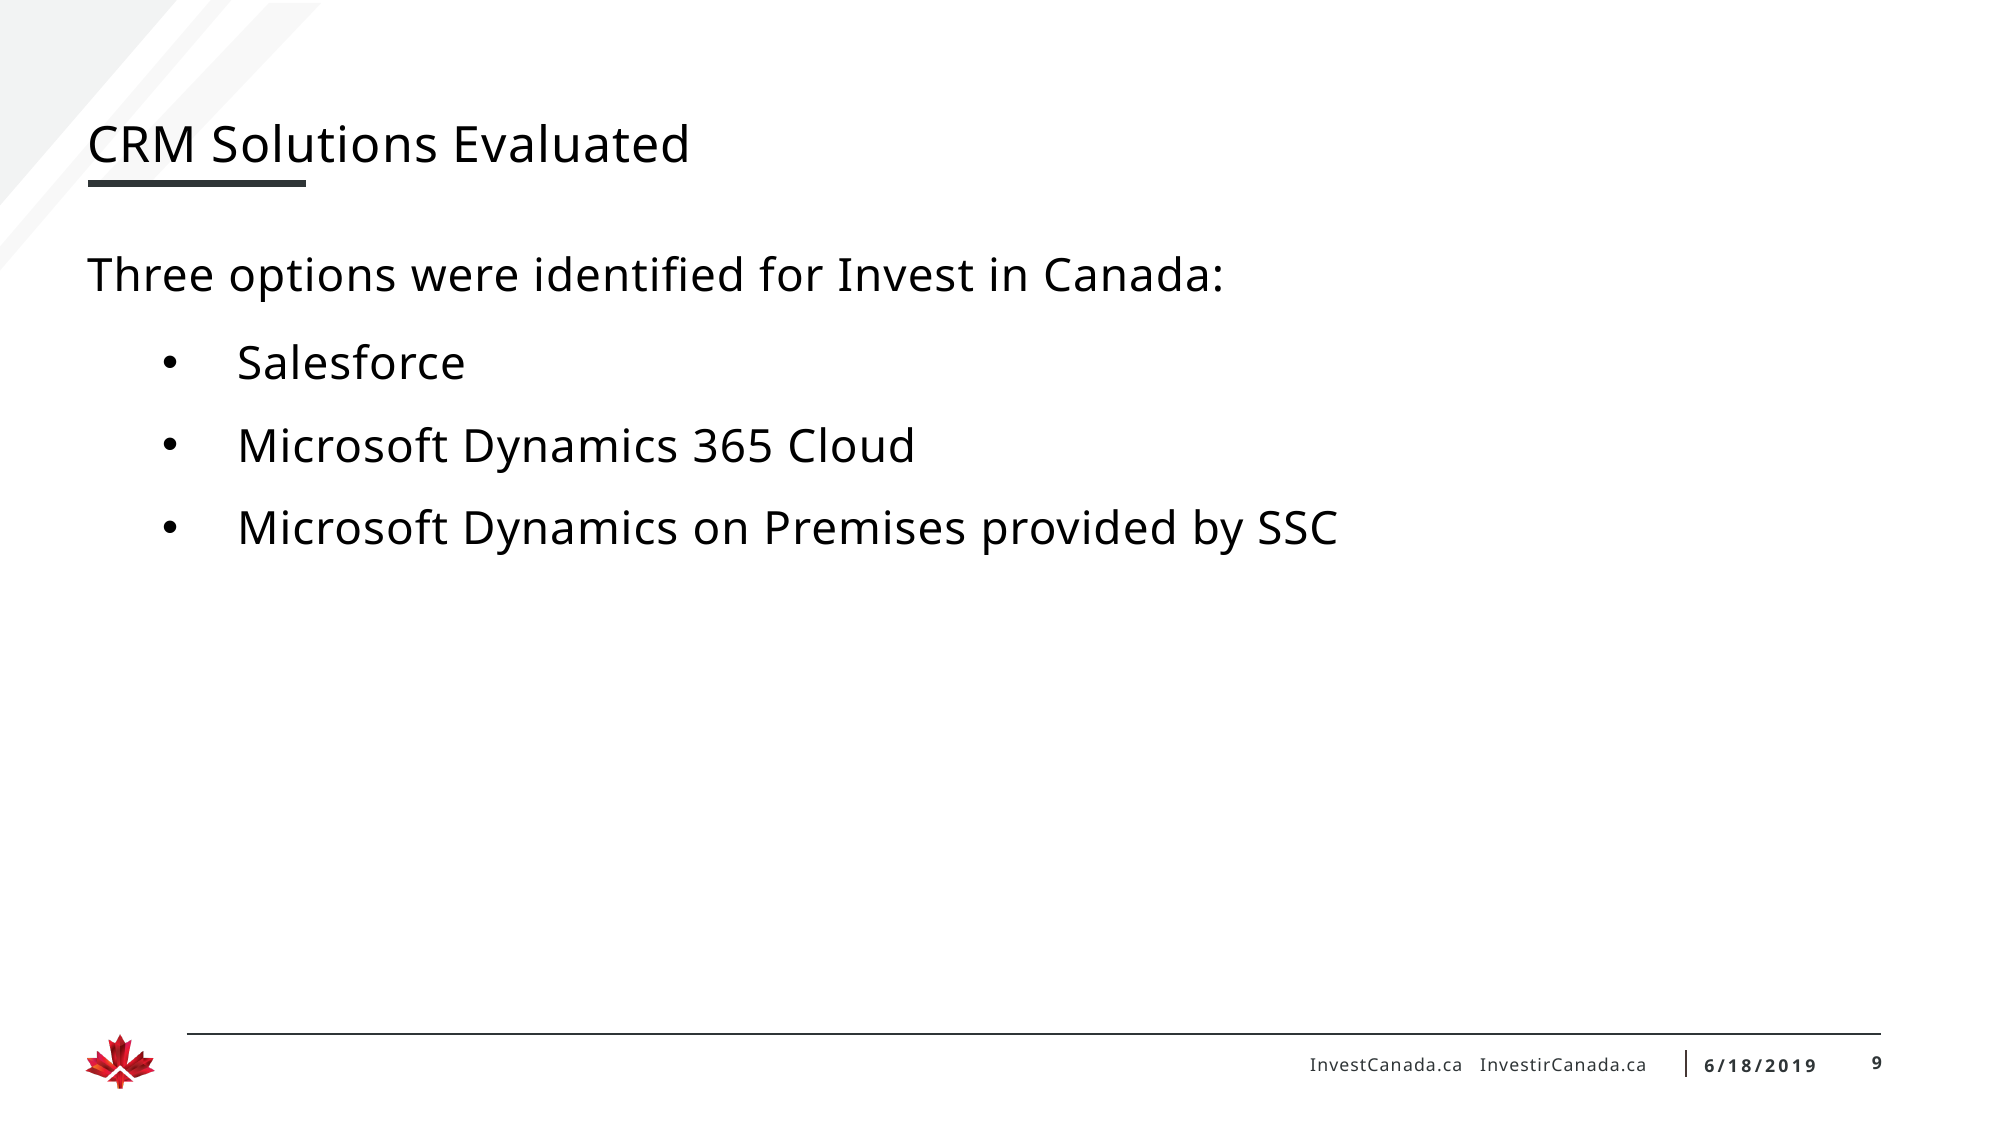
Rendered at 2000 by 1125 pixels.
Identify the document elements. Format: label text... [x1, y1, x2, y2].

picture [85, 1034, 155, 1089]
list Three options were identified for Invest in Canada: Salesforce Microsoft Dynamics 365 Cloud Microsoft Dynamics on Premises provided by SSC [72, 210, 1849, 339]
title CRM Solutions Evaluated [72, 111, 1577, 225]
